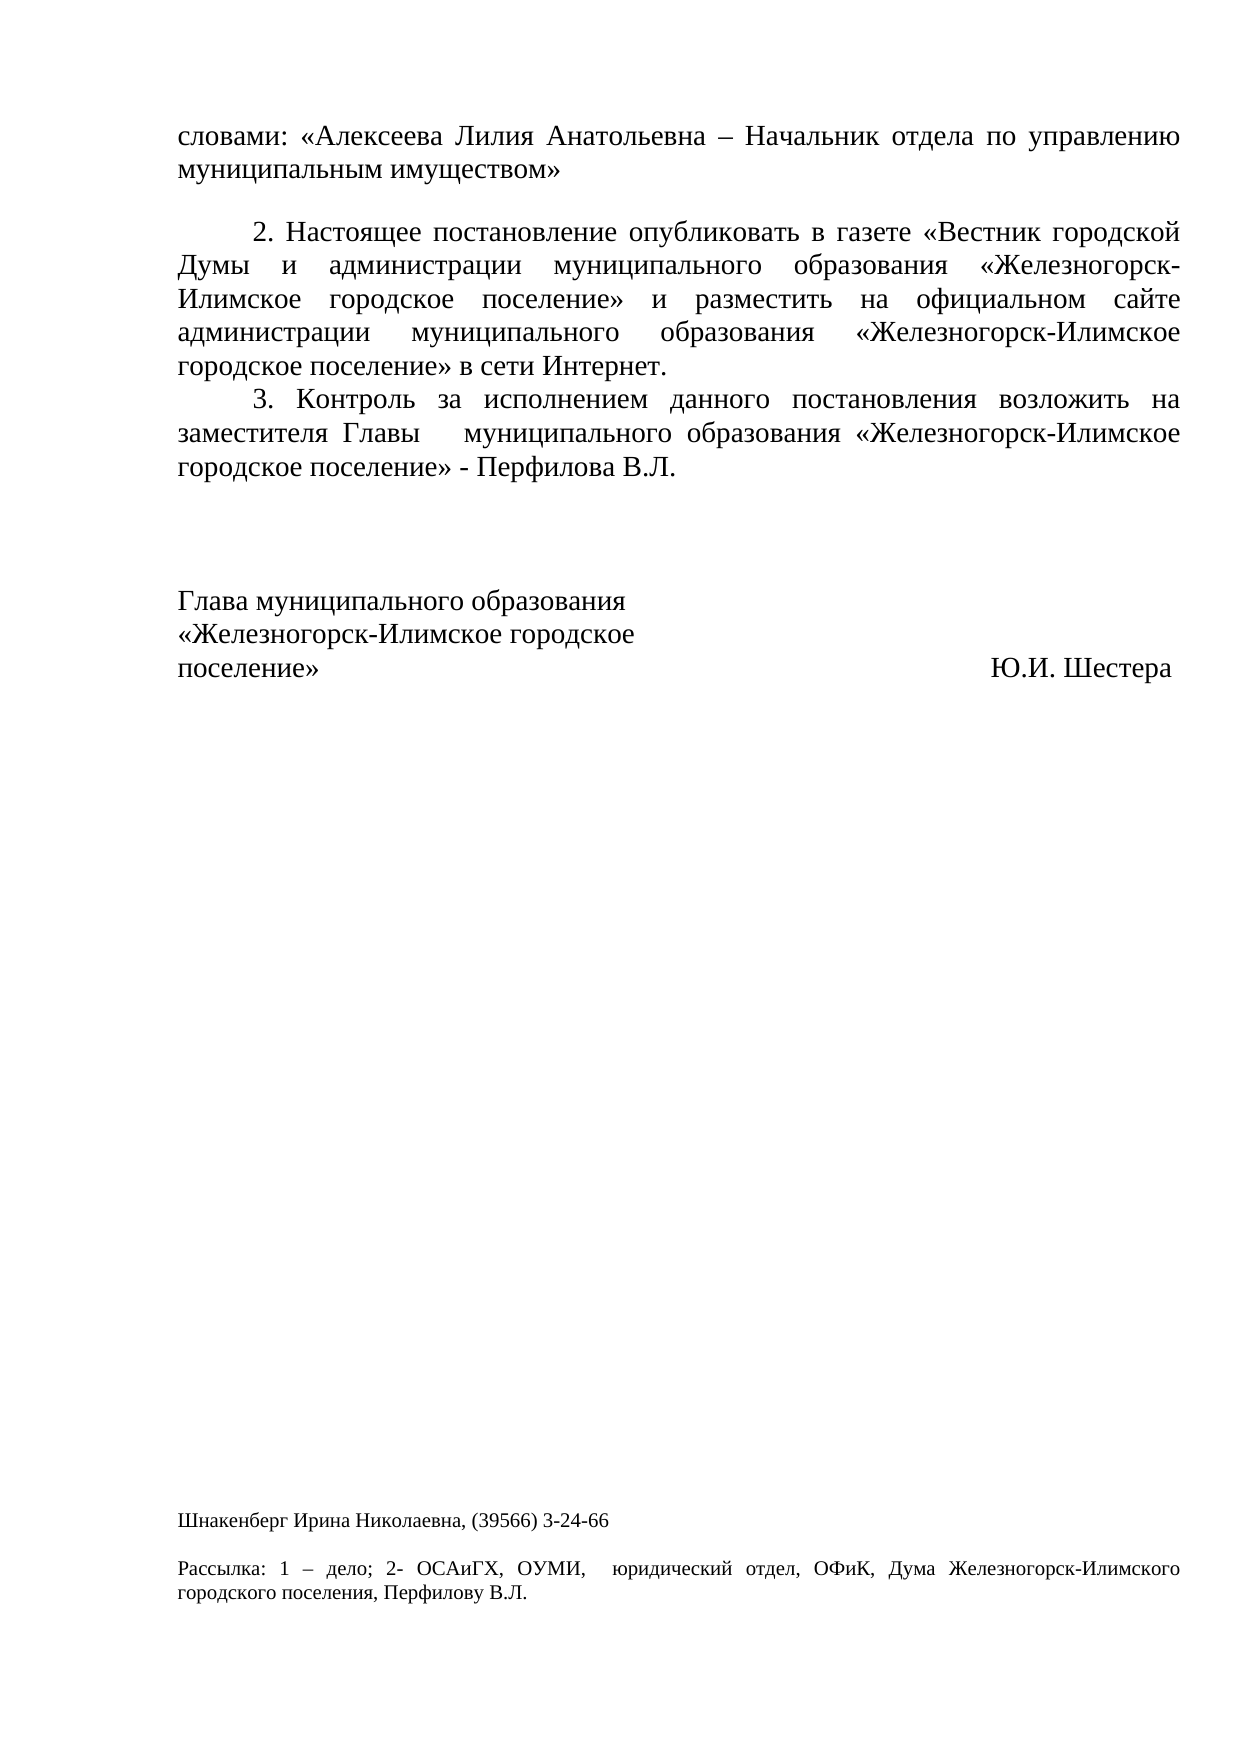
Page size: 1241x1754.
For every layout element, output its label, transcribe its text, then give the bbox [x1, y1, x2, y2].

text Рассылка: 1 – дело; 2- ОСАиГХ, ОУМИ, юридический отдел, ОФиК, Дума Железногорск-Илимского городского поселения, Перфилову В.Л. [177, 1556, 1181, 1604]
text поселение» Ю.И. Шестера [177, 650, 1181, 683]
text «Железногорск-Илимское городское [177, 616, 1181, 650]
text 3. Контроль за исполнением данного постановления возложить на заместителя Главы муниципального образования «Железногорск-Илимское городское поселение» - Перфилова В.Л. [177, 382, 1181, 482]
text Глава муниципального образования [177, 583, 1181, 616]
text Шнакенберг Ирина Николаевна, (39566) 3-24-66 [177, 1508, 1181, 1532]
text 2. Настоящее постановление опубликовать в газете «Вестник городской Думы и администрации муниципального образования «Железногорск-Илимское городское поселение» и разместить на официальном сайте администрации муниципального образования «Железногорск-Илимское городское поселение» в сети Интернет. [177, 214, 1181, 382]
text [177, 118, 1181, 185]
